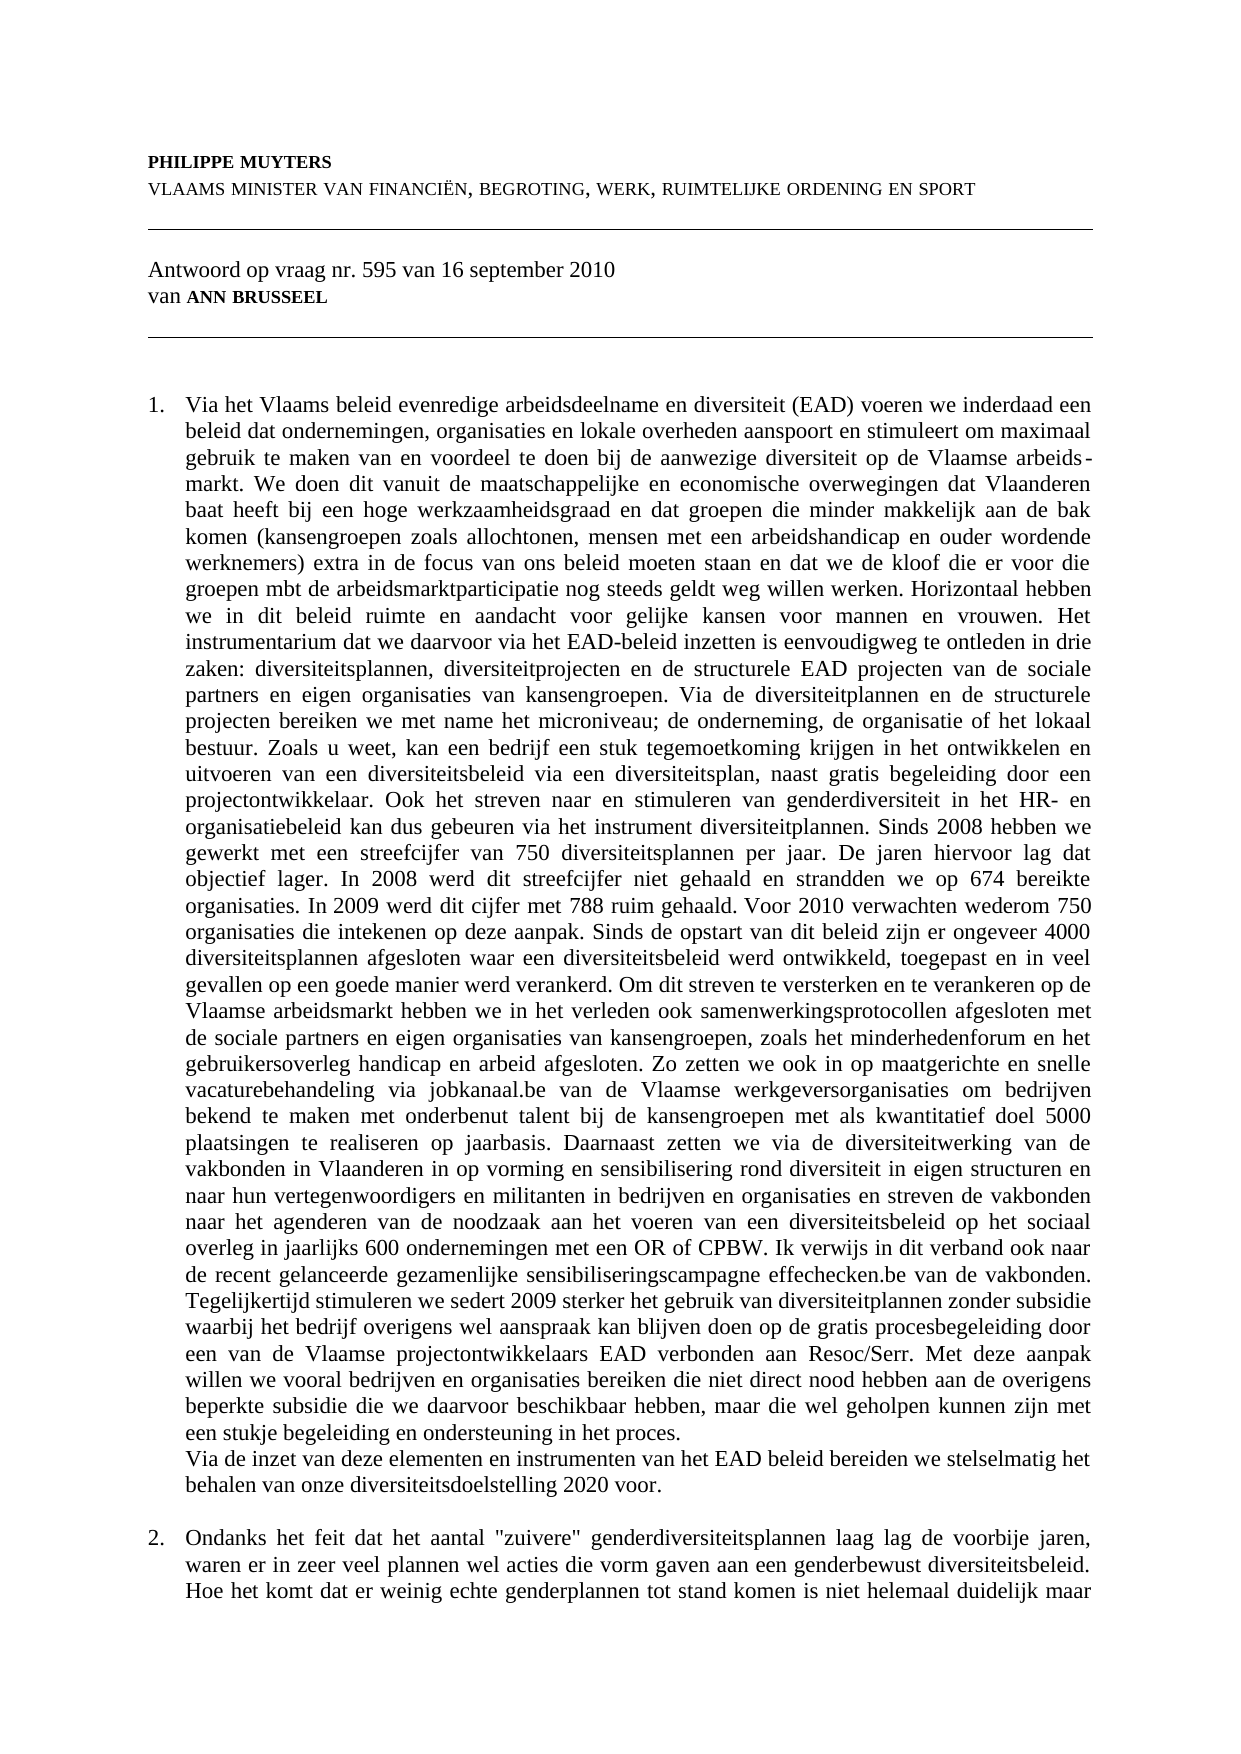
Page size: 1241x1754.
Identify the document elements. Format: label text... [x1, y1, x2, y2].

text vlaams minister van financiën, begroting, werk, ruimtelijke ordening en sport [148, 174, 1093, 200]
list Via het Vlaams beleid evenredige arbeidsdeelname en diversiteit (EAD) voeren we inderdaad een beleid dat ondernemingen, organisaties en lokale overheden aanspoort en stimuleert om maximaal gebruik te maken van en voordeel te doen bij de aanwezige diversiteit op de Vlaamse arbeidsmarkt. We doen dit vanuit de maatschappelijke en economische overwegingen dat Vlaanderen baat heeft bij een hoge werkzaamheidsgraad en dat groepen die minder makkelijk aan de bak komen (kansengroepen zoals allochtonen, mensen met een arbeidshandicap en ouder wordende werknemers) extra in de focus van ons beleid moeten staan en dat we de kloof die er voor die groepen mbt de arbeidsmarktparticipatie nog steeds geldt weg willen werken. Horizontaal hebben we in dit beleid ruimte en aandacht voor gelijke kansen voor mannen en vrouwen. Het instrumentarium dat we daarvoor via het EAD-beleid inzetten is eenvoudigweg te ontleden in drie zaken: diversiteitsplannen, diversiteitprojecten en de structurele EAD projecten van de sociale partners en eigen organisaties van kansengroepen. Via de diversiteitplannen en de structurele projecten bereiken we met name het microniveau; de onderneming, de organisatie of het lokaal bestuur. Zoals u weet, kan een bedrijf een stuk tegemoetkoming krijgen in het ontwikkelen en uitvoeren van een diversiteitsbeleid via een diversiteitsplan, naast gratis begeleiding door een projectontwikkelaar. Ook het streven naar en stimuleren van genderdiversiteit in het HR- en organisatiebeleid kan dus gebeuren via het instrument diversiteitplannen. Sinds 2008 hebben we gewerkt met een streefcijfer van 750 diversiteitsplannen per jaar. De jaren hiervoor lag dat objectief lager. In 2008 werd dit streefcijfer niet gehaald en strandden we op 674 bereikte organisaties. In 2009 werd dit cijfer met 788 ruim gehaald. Voor 2010 verwachten wederom 750 organisaties die intekenen op deze aanpak. Sinds de opstart van dit beleid zijn er ongeveer 4000 diversiteitsplannen afgesloten waar een diversiteitsbeleid werd ontwikkeld, toegepast en in veel gevallen op een goede manier werd verankerd. Om dit streven te versterken en te verankeren op de Vlaamse arbeidsmarkt hebben we in het verleden ook samenwerkingsprotocollen afgesloten met de sociale partners en eigen organisaties van kansengroepen, zoals het minderhedenforum en het gebruikersoverleg handicap en arbeid afgesloten. Zo zetten we ook in op maatgerichte en snelle vacaturebehandeling via jobkanaal.be van de Vlaamse werkgeversorganisaties om bedrijven bekend te maken met onderbenut talent bij de kansengroepen met als kwantitatief doel 5000 plaatsingen te realiseren op jaarbasis. Daarnaast zetten we via de diversiteitwerking van de vakbonden in Vlaanderen in op vorming en sensibilisering rond diversiteit in eigen structuren en naar hun vertegenwoordigers en militanten in bedrijven en organisaties en streven de vakbonden naar het agenderen van de noodzaak aan het voeren van een diversiteitsbeleid op het sociaal overleg in jaarlijks 600 ondernemingen met een OR of CPBW. Ik verwijs in dit verband ook naar de recent gelanceerde gezamenlijke sensibiliseringscampagne effechecken.be van de vakbonden. Tegelijkertijd stimuleren we sedert 2009 sterker het gebruik van diversiteitplannen zonder subsidie waarbij het bedrijf overigens wel aanspraak kan blijven doen op de gratis procesbegeleiding door een van de Vlaamse projectontwikkelaars EAD verbonden aan Resoc/Serr. Met deze aanpak willen we vooral bedrijven en organisaties bereiken die niet direct nood hebben aan de overigens beperkte subsidie die we daarvoor beschikbaar hebben, maar die wel geholpen kunnen zijn met een stukje begeleiding en ondersteuning in het proces. [148, 391, 1093, 1445]
text van ann brusseel [148, 282, 1093, 309]
text Antwoord op vraag nr. 595 van 16 september 2010 [148, 256, 1093, 282]
text Via de inzet van deze elementen en instrumenten van het EAD beleid bereiden we stelselmatig het behalen van onze diversiteitsdoelstelling 2020 voor. [185, 1445, 1093, 1498]
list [148, 1524, 1093, 1603]
text philippe muyters [148, 148, 1093, 174]
